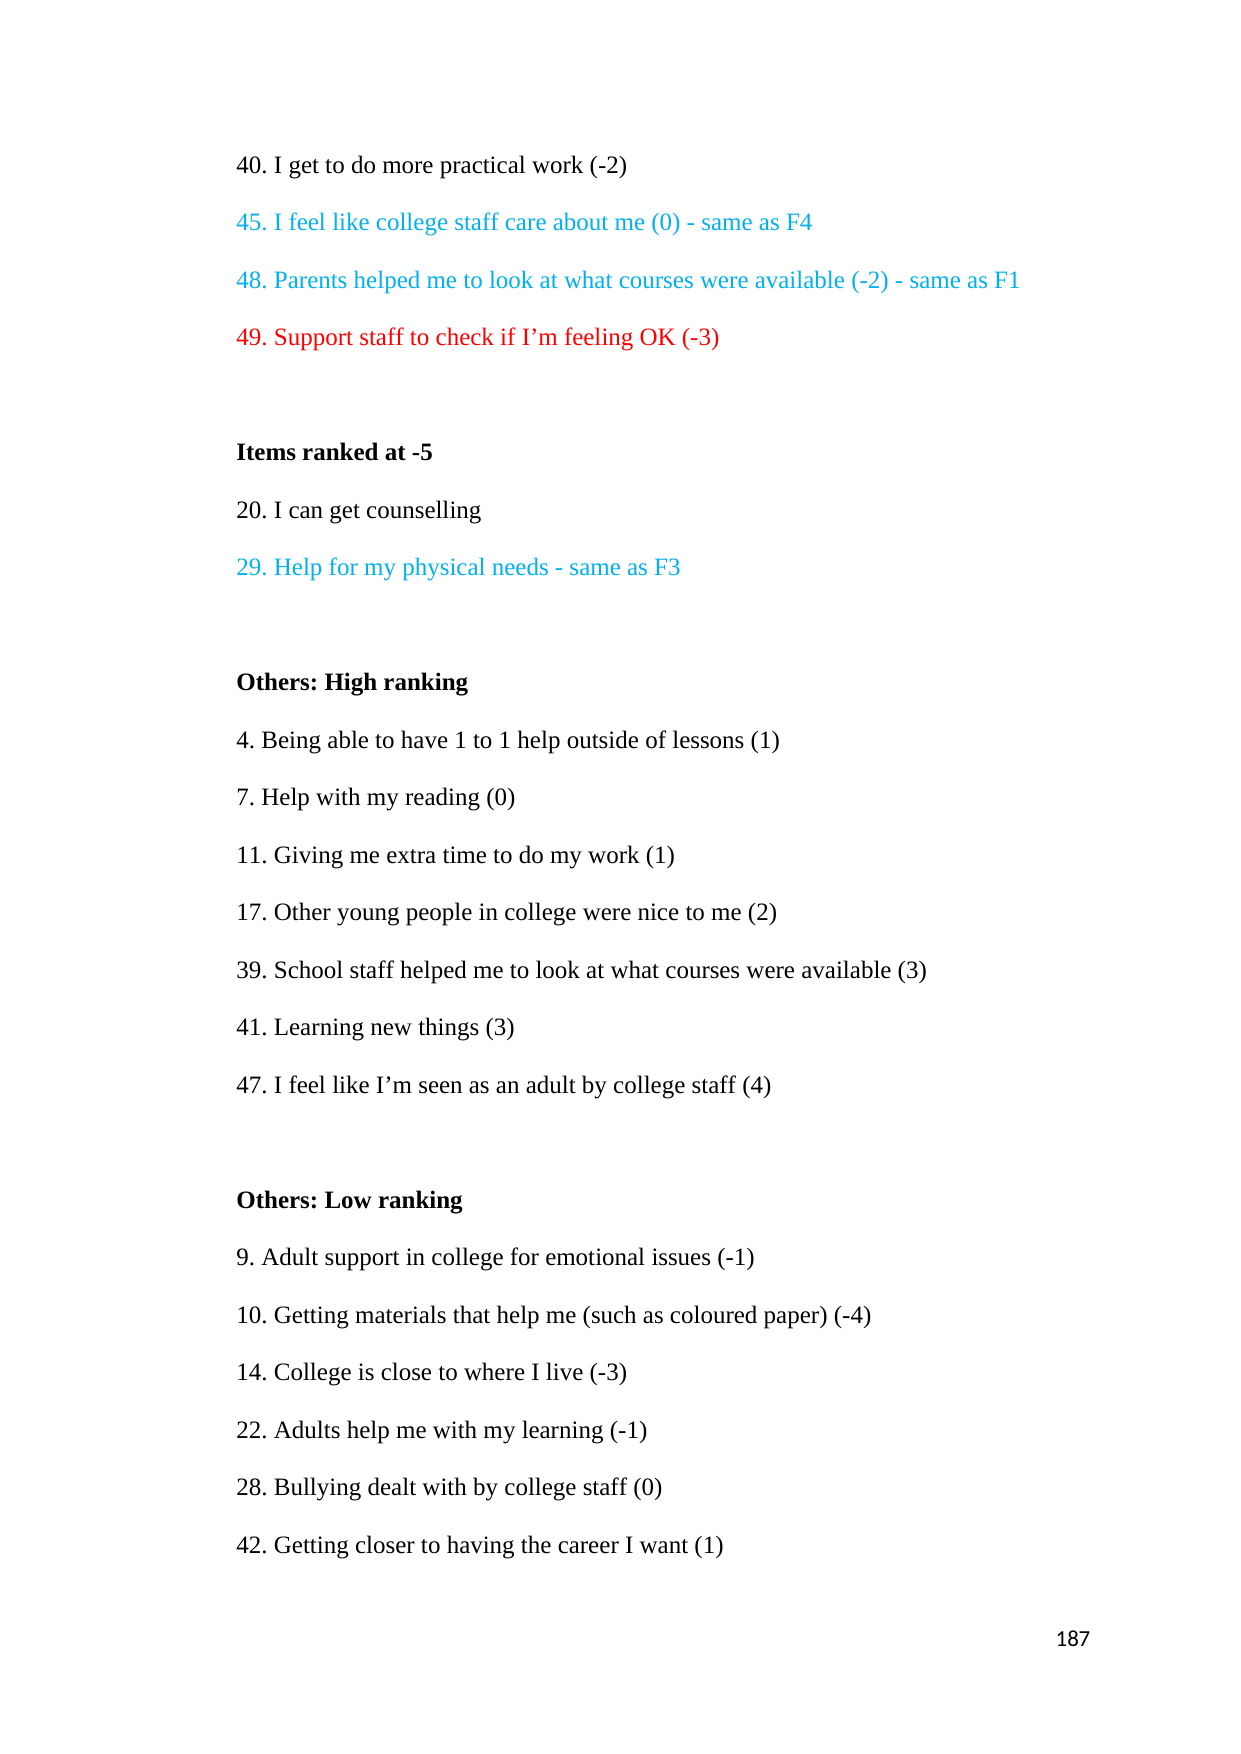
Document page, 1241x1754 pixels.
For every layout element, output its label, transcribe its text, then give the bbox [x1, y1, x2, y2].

text 22. Adults help me with my learning (-1) [236, 1415, 1090, 1444]
text 9. Adult support in college for emotional issues (-1) [236, 1242, 1090, 1271]
text Others: Low ranking [236, 1185, 1090, 1214]
text 45. I feel like college staff care about me (0) - same as F4 [236, 207, 1090, 236]
text Others: High ranking [236, 667, 1090, 696]
text 41. Learning new things (3) [236, 1012, 1090, 1041]
text 20. I can get counselling [236, 495, 1090, 524]
text 40. I get to do more practical work (-2) [236, 150, 1090, 179]
text Items ranked at -5 [236, 437, 1090, 466]
text 11. Giving me extra time to do my work (1) [236, 840, 1090, 869]
text 17. Other young people in college were nice to me (2) [236, 897, 1090, 926]
text 47. I feel like I’m seen as an adult by college staff (4) [236, 1070, 1090, 1099]
text 29. Help for my physical needs - same as F3 [236, 552, 1090, 581]
text 39. School staff helped me to look at what courses were available (3) [236, 955, 1090, 984]
text 42. Getting closer to having the career I want (1) [236, 1530, 1090, 1559]
text 10. Getting materials that help me (such as coloured paper) (-4) [236, 1300, 1090, 1329]
text 14. College is close to where I live (-3) [236, 1357, 1090, 1386]
text 28. Bullying dealt with by college staff (0) [236, 1472, 1090, 1501]
text 49. Support staff to check if I’m feeling OK (-3) [236, 322, 1090, 351]
text 4. Being able to have 1 to 1 help outside of lessons (1) [236, 725, 1090, 754]
text 48. Parents helped me to look at what courses were available (-2) - same as F1 [236, 265, 1090, 294]
text 7. Help with my reading (0) [236, 782, 1090, 811]
